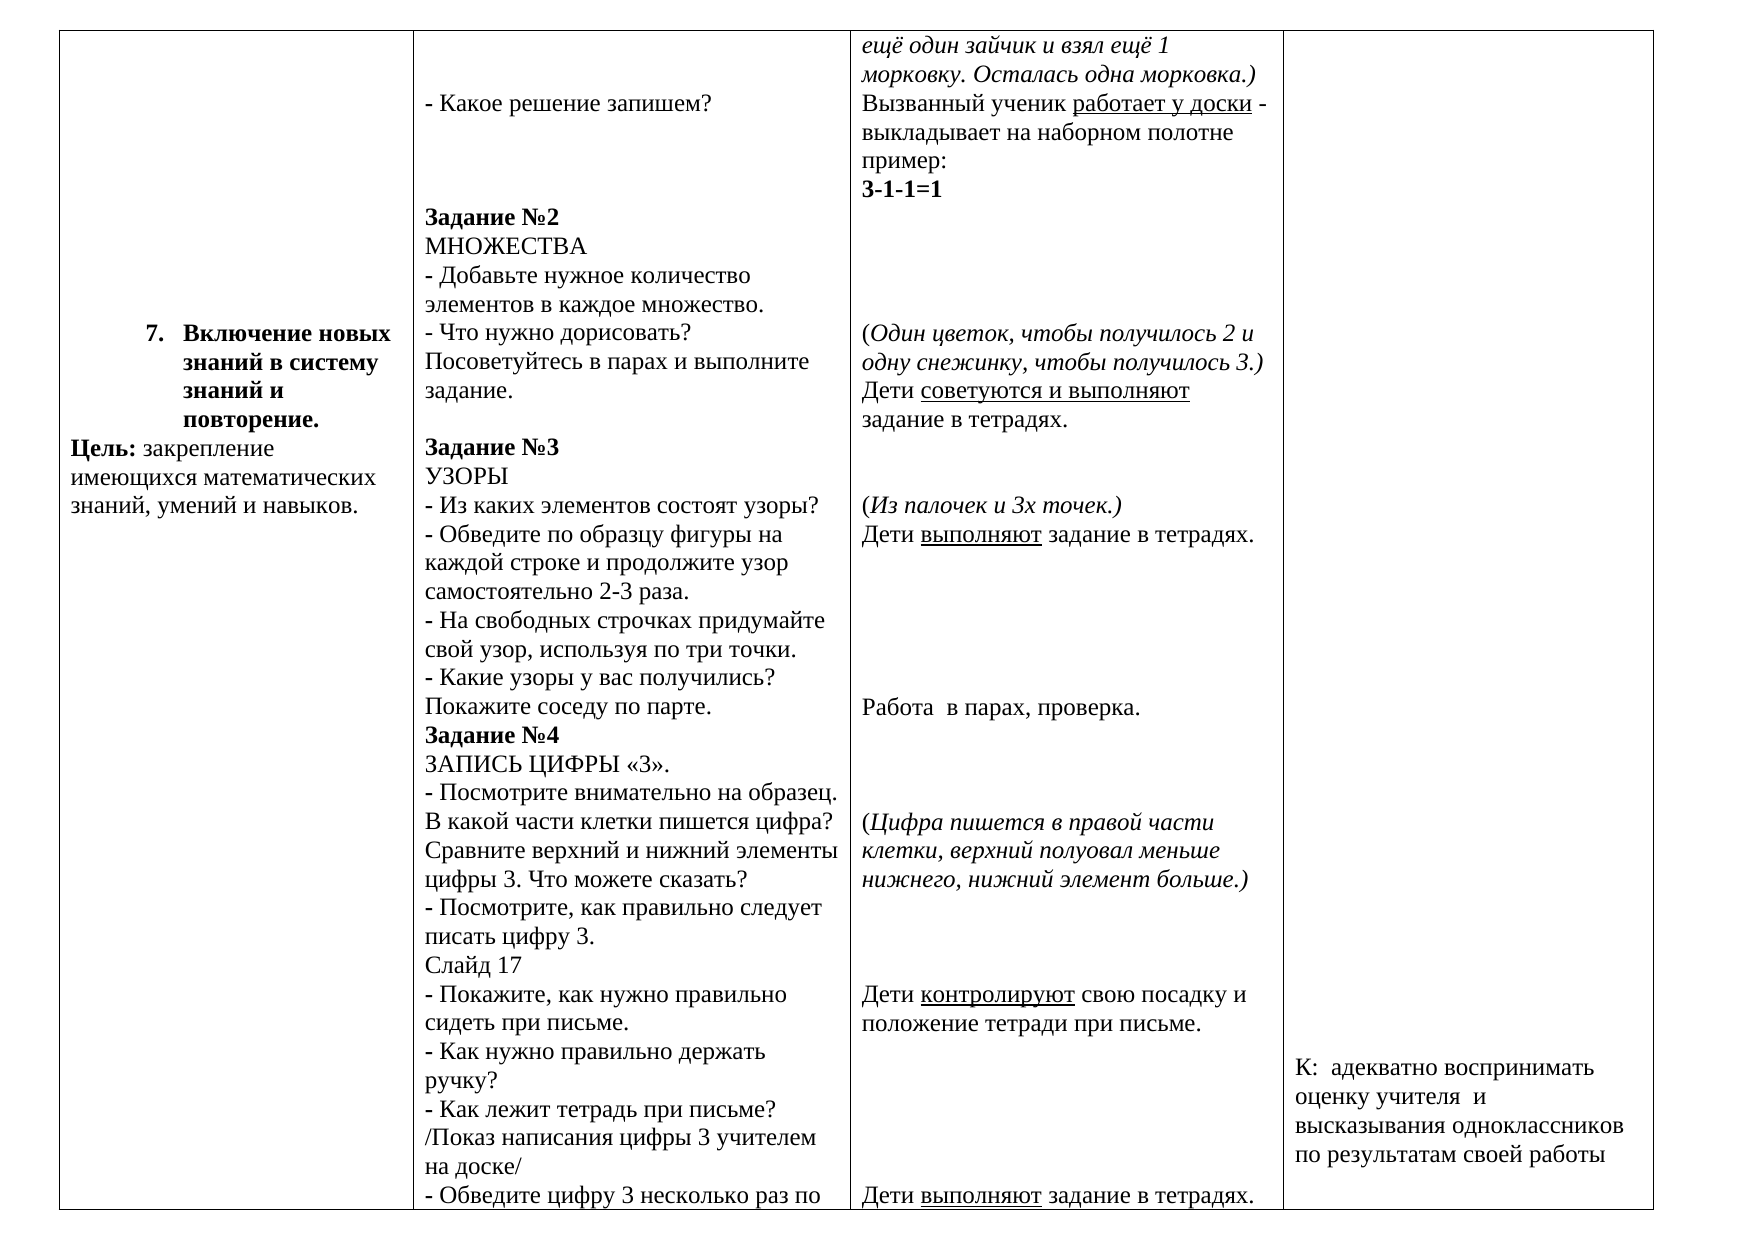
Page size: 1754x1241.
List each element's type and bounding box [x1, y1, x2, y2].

table_cell [1284, 31, 1653, 1209]
table_cell [414, 31, 850, 1209]
table_cell [851, 31, 1283, 1209]
table_cell [60, 31, 413, 1209]
